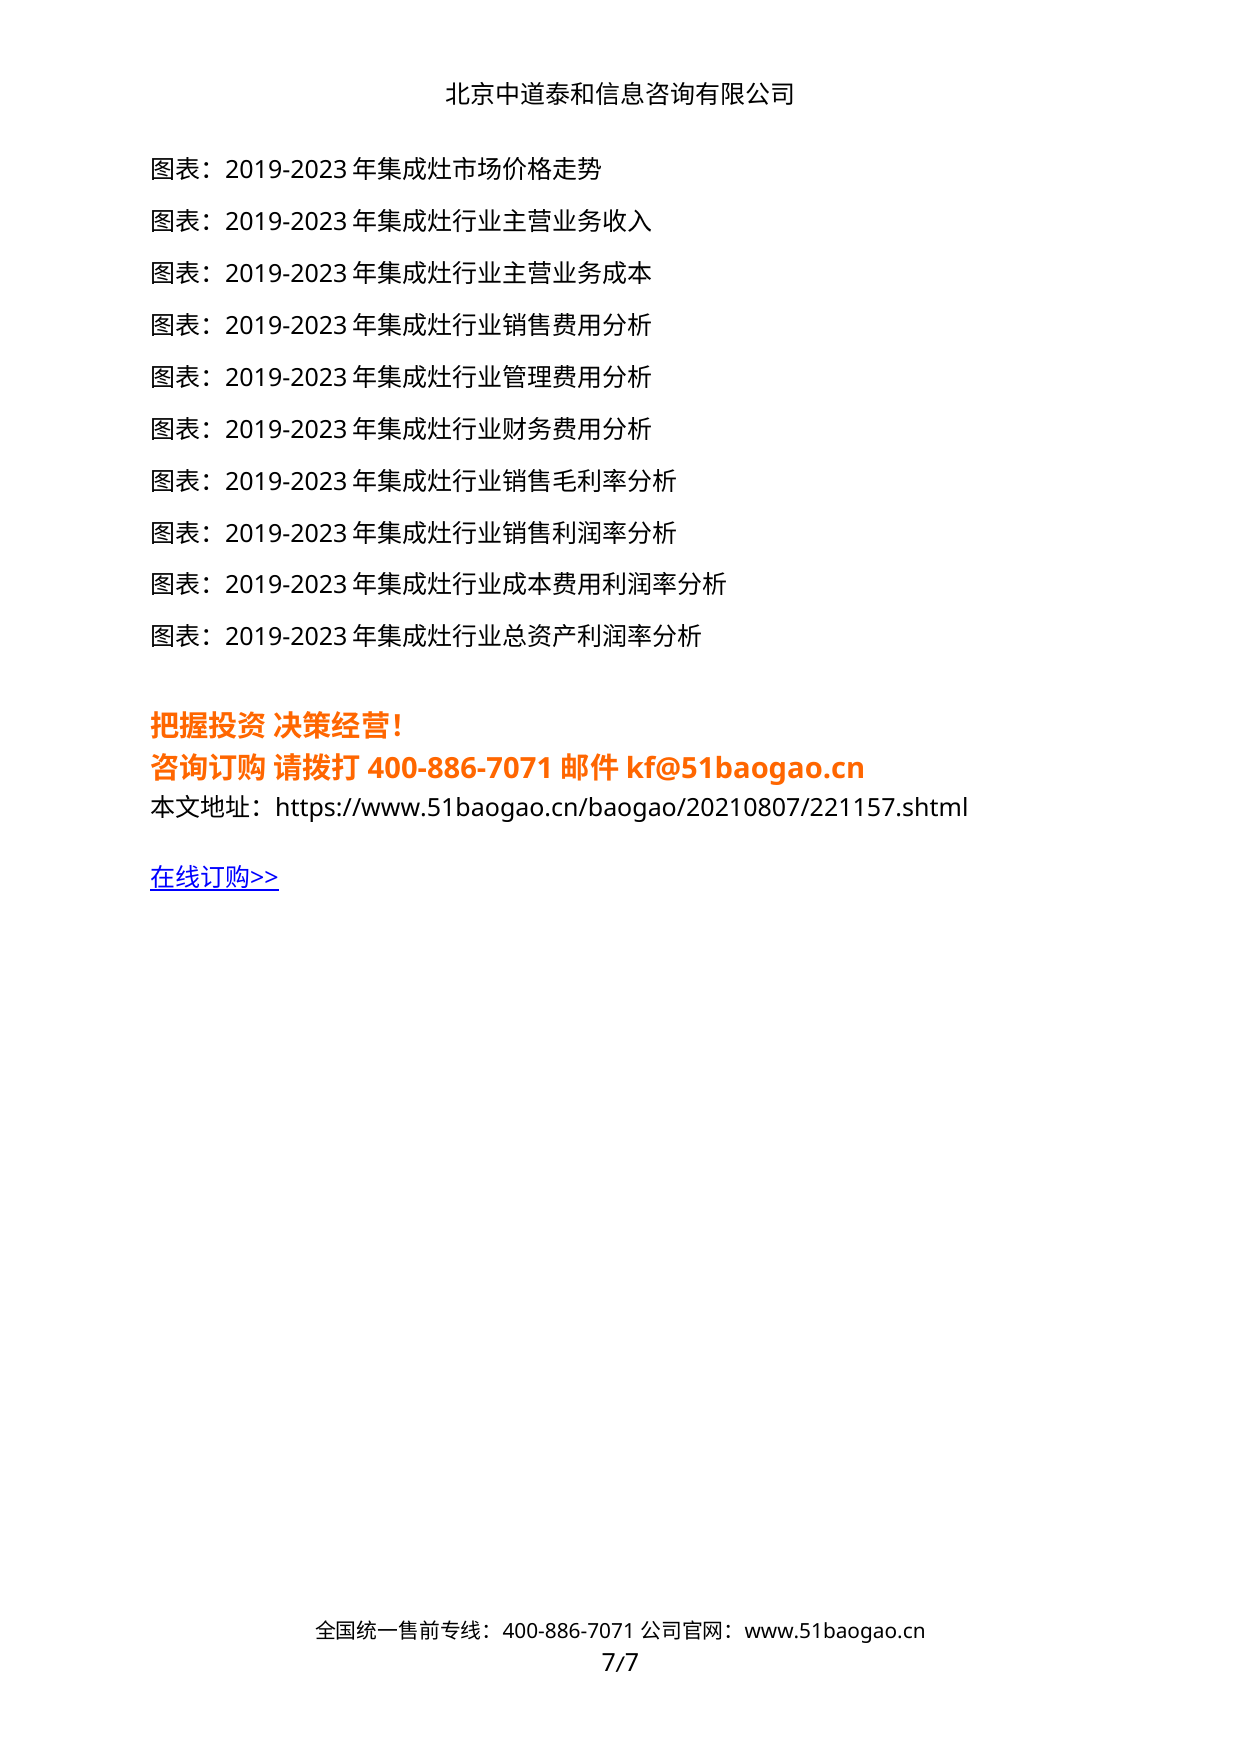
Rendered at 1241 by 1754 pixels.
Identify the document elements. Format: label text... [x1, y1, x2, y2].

text 图表：2019-2023年集成灶行业销售毛利率分析 [150, 461, 1090, 497]
text 图表：2019-2023年集成灶行业成本费用利润率分析 [150, 565, 1090, 601]
text 图表：2019-2023年集成灶行业主营业务成本 [150, 254, 1090, 290]
text 在线订购>> [150, 824, 1090, 894]
text 图表：2019-2023年集成灶行业销售利润率分析 [150, 513, 1090, 549]
text 图表：2019-2023年集成灶市场价格走势 [150, 150, 1090, 186]
text 图表：2019-2023年集成灶行业主营业务收入 [150, 202, 1090, 238]
text 图表：2019-2023年集成灶行业销售费用分析 [150, 306, 1090, 342]
text 把握投资 决策经营！咨询订购 请拨打 400-886-7071 邮件 kf@51baogao.cn本文地址：https://www.51baogao.cn/baogao/20210807/221157.shtml [150, 669, 1090, 824]
text 图表：2019-2023年集成灶行业管理费用分析 [150, 357, 1090, 394]
text 图表：2019-2023年集成灶行业总资产利润率分析 [150, 617, 1090, 653]
text 图表：2019-2023年集成灶行业财务费用分析 [150, 409, 1090, 446]
